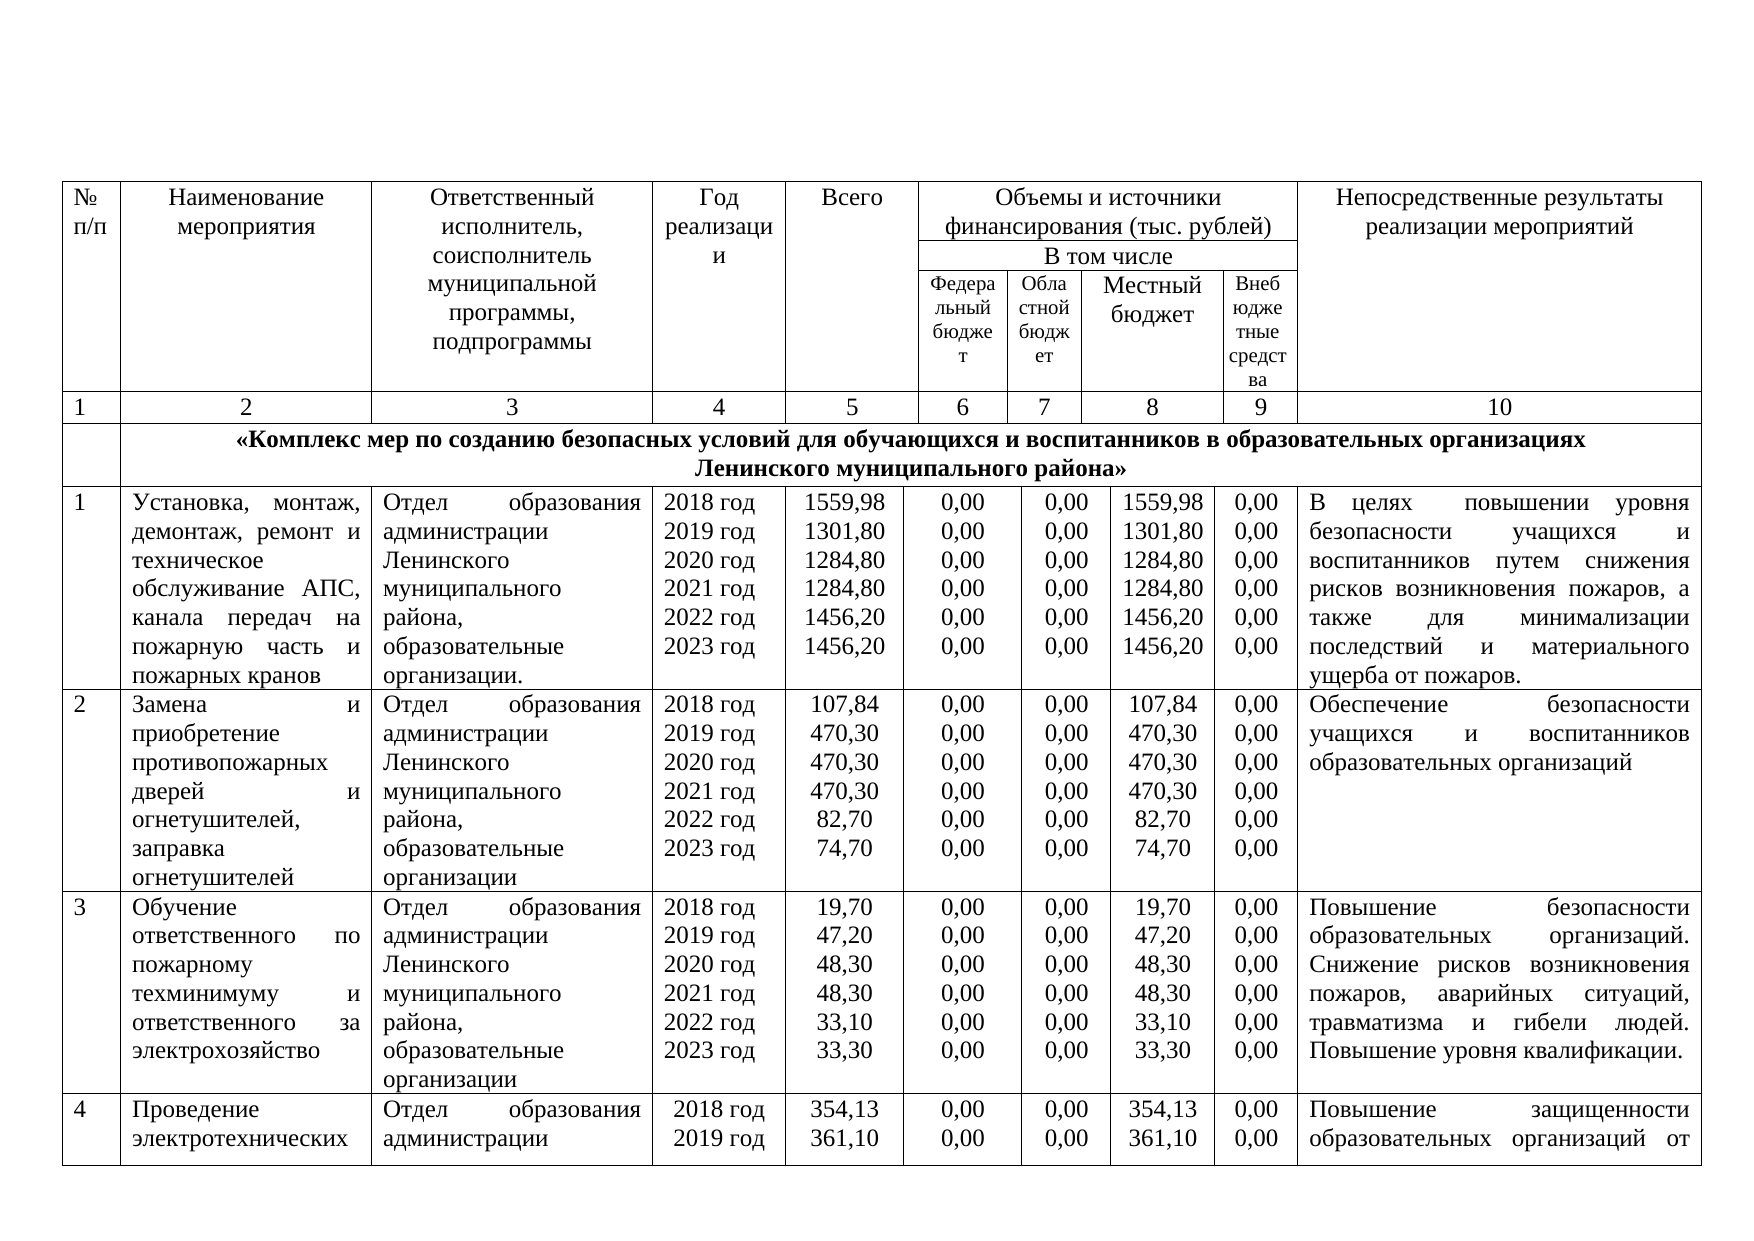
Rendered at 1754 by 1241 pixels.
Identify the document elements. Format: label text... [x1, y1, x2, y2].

table_cell 0,00 0,00 0,00 0,00 0,00 0,00 [904, 892, 1021, 1093]
table_cell 0,00 0,00 0,00 0,00 0,00 0,00 [904, 690, 1021, 891]
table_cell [121, 1094, 371, 1165]
table_header № п/п [63, 182, 120, 391]
table_cell 9 [1224, 392, 1297, 423]
table_cell 1 [63, 487, 120, 688]
table_cell 4 [653, 392, 785, 423]
table_header Год реализации [653, 182, 785, 391]
table_cell 2018 год 2019 год 2020 год 2021 год 2022 год 2023 год [653, 690, 785, 891]
table_cell 0,00 0,00 0,00 0,00 0,00 0,00 [1215, 690, 1297, 891]
table_cell 8 [1082, 392, 1223, 423]
table_cell Федеральный бюджет [919, 271, 1007, 391]
table_cell 0,00 0,00 0,00 0,00 0,00 0,00 [1022, 892, 1110, 1093]
table_cell 2018 год 2019 год 2020 год 2021 год 2022 год 2023 год [653, 892, 785, 1093]
table_cell 1559,98 1301,80 1284,80 1284,80 1456,20 1456,20 [1111, 487, 1214, 688]
table_header Непосредственные результаты реализации мероприятий [1298, 182, 1701, 391]
table_cell [63, 424, 120, 486]
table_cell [653, 1094, 785, 1165]
table_cell 10 [1298, 392, 1701, 423]
table_cell 107,84 470,30 470,30 470,30 82,70 74,70 [1111, 690, 1214, 891]
table_header Ответственный исполнитель, соисполнитель муниципальной программы, подпрограммы [372, 182, 652, 391]
table_cell 1 [63, 392, 120, 423]
table_cell 3 [63, 892, 120, 1093]
table_cell 6 [919, 392, 1007, 423]
table_cell В том числе [919, 241, 1297, 269]
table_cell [1215, 1094, 1297, 1165]
table_cell 2 [63, 690, 120, 891]
table_cell 0,00 0,00 0,00 0,00 0,00 0,00 [1215, 892, 1297, 1093]
table_cell 19,70 47,20 48,30 48,30 33,10 33,30 [786, 892, 903, 1093]
table_cell Обучение ответственного по пожарному техминимуму и ответственного за электрохозяйство [121, 892, 371, 1093]
table_cell 0,00 0,00 0,00 0,00 0,00 0,00 [1022, 487, 1110, 688]
table_header Наименование мероприятия [121, 182, 371, 391]
table_cell 5 [786, 392, 918, 423]
table_cell 2 [121, 392, 371, 423]
table_cell Внебюджетные средства [1224, 271, 1297, 391]
table_cell 2018 год 2019 год 2020 год 2021 год 2022 год 2023 год [653, 487, 785, 688]
table_cell Местный бюджет [1082, 271, 1223, 391]
table_cell 4 [63, 1094, 120, 1165]
table_cell «Комплекс мер по созданию безопасных условий для обучающихся и воспитанников в образовательных организациях Ленинского муниципального района» [121, 424, 1701, 486]
table_cell 0,00 0,00 0,00 0,00 0,00 0,00 [1215, 487, 1297, 688]
table_cell 107,84 470,30 470,30 470,30 82,70 74,70 [786, 690, 903, 891]
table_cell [1298, 1094, 1701, 1165]
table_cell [1022, 1094, 1110, 1165]
table_cell Повышение безопасности образовательных организаций. Снижение рисков возникновения пожаров, аварийных ситуаций, травматизма и гибели людей. Повышение уровня квалификации. [1298, 892, 1701, 1093]
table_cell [786, 1094, 903, 1165]
table_cell 1559,98 1301,80 1284,80 1284,80 1456,20 1456,20 [786, 487, 903, 688]
table_cell Областной бюджет [1008, 271, 1081, 391]
table_cell 7 [1008, 392, 1081, 423]
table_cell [372, 1094, 652, 1165]
table_cell В целях повышении уровня безопасности учащихся и воспитанников путем снижения рисков возникновения пожаров, а также для минимализации последствий и материального ущерба от пожаров. [1298, 487, 1701, 688]
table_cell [1111, 1094, 1214, 1165]
table_cell Замена и приобретение противопожарных дверей и огнетушителей, заправка огнетушителей [121, 690, 371, 891]
table_cell 19,70 47,20 48,30 48,30 33,10 33,30 [1111, 892, 1214, 1093]
table_cell Установка, монтаж, демонтаж, ремонт и техническое обслуживание АПС, канала передач на пожарную часть и пожарных кранов [121, 487, 371, 688]
table_cell 0,00 0,00 0,00 0,00 0,00 0,00 [904, 487, 1021, 688]
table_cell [904, 1094, 1021, 1165]
table_cell 3 [372, 392, 652, 423]
table_header Всего [786, 182, 918, 391]
table_cell 0,00 0,00 0,00 0,00 0,00 0,00 [1022, 690, 1110, 891]
table_header Объемы и источники финансирования (тыс. рублей) [919, 182, 1297, 240]
table_cell Обеспечение безопасности учащихся и воспитанников образовательных организаций [1298, 690, 1701, 891]
